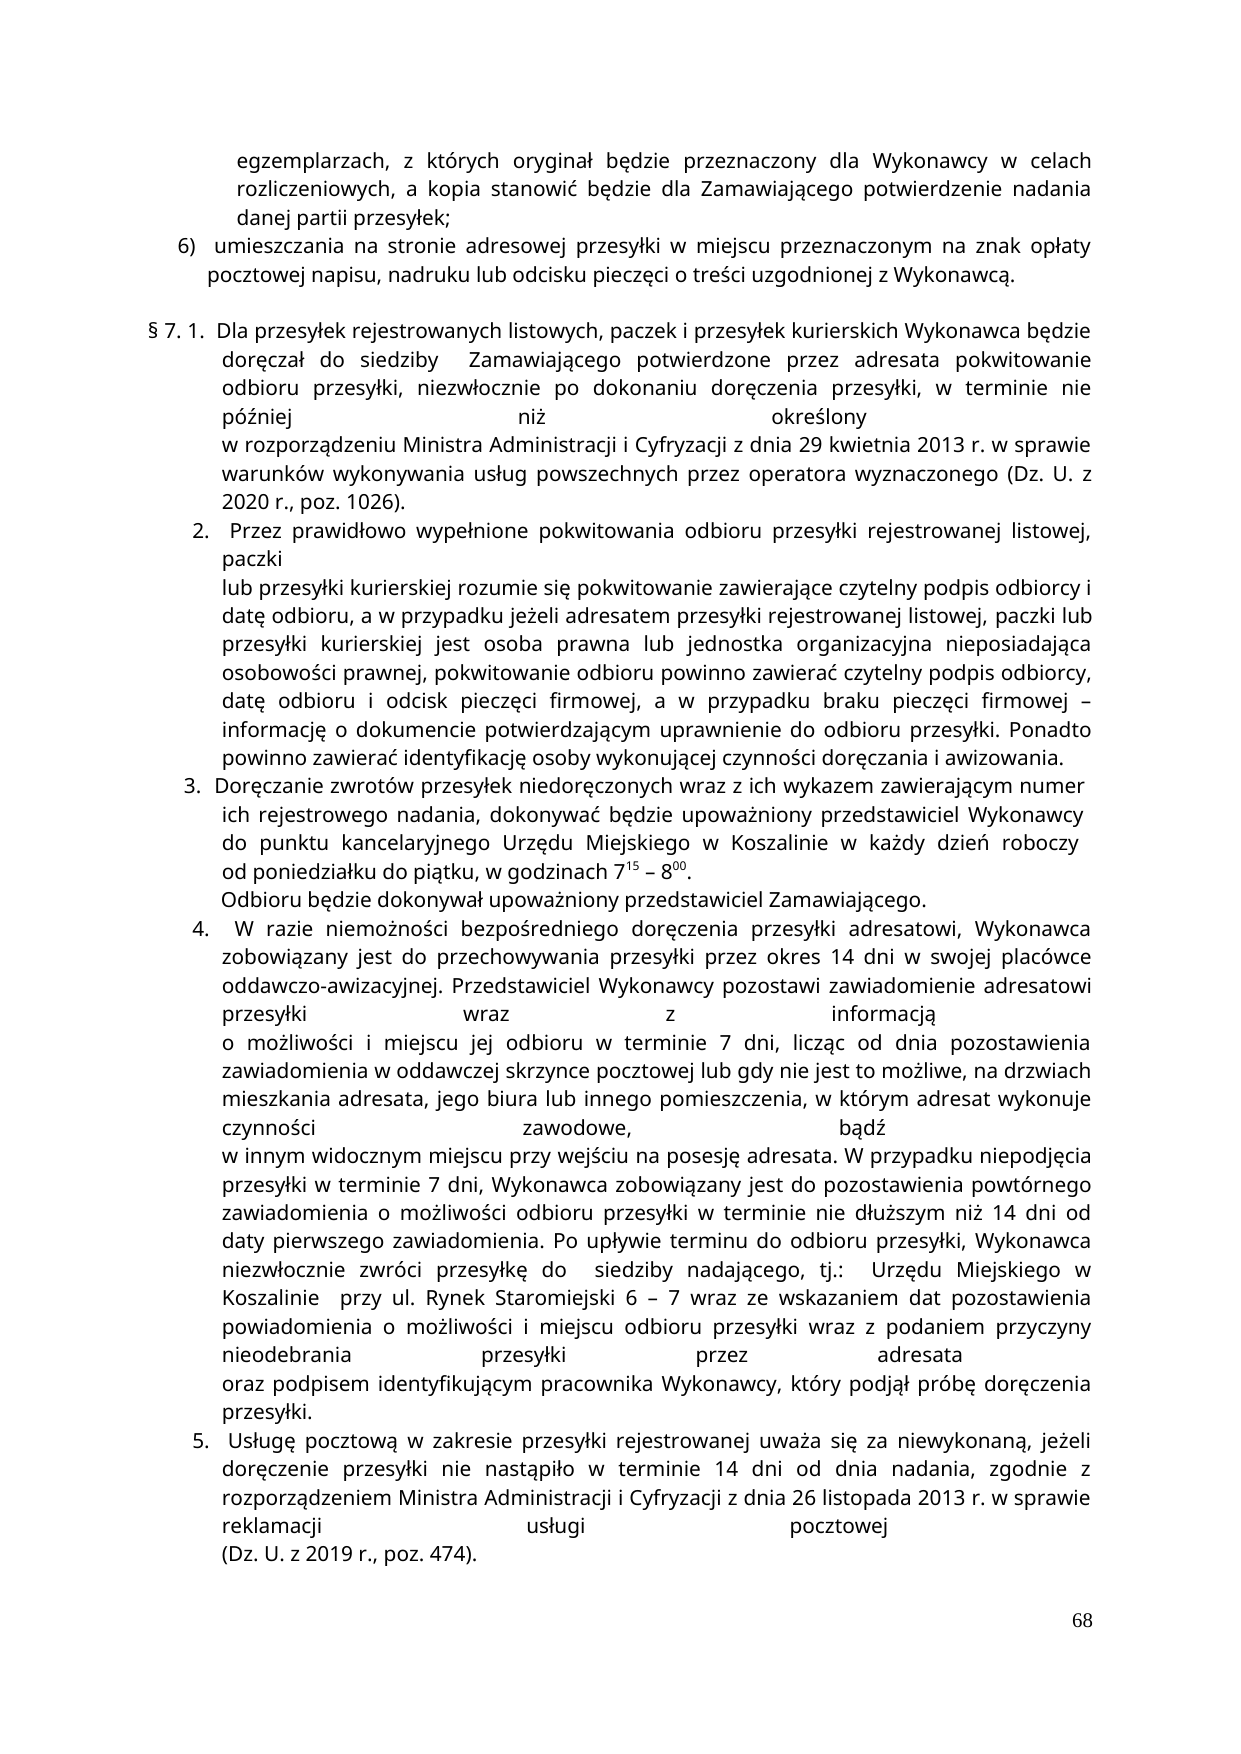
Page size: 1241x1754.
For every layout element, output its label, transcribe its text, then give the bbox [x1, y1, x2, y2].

text 5. Usługę pocztową w zakresie przesyłki rejestrowanej uważa się za niewykonaną, jeżeli doręczenie przesyłki nie nastąpiło w terminie 14 dni od dnia nadania, zgodnie z rozporządzeniem Ministra Administracji i Cyfryzacji z dnia 26 listopada 2013 r. w sprawie reklamacji usługi pocztowej (Dz. U. z 2019 r., poz. 474). [192, 1426, 1092, 1568]
text 2. Przez prawidłowo wypełnione pokwitowania odbioru przesyłki rejestrowanej listowej, paczki lub przesyłki kurierskiej rozumie się pokwitowanie zawierające czytelny podpis odbiorcy i datę odbioru, a w przypadku jeżeli adresatem przesyłki rejestrowanej listowej, paczki lub przesyłki kurierskiej jest osoba prawna lub jednostka organizacyjna nieposiadająca osobowości prawnej, pokwitowanie odbioru powinno zawierać czytelny podpis odbiorcy, datę odbioru i odcisk pieczęci firmowej, a w przypadku braku pieczęci firmowej – informację o dokumencie potwierdzającym uprawnienie do odbioru przesyłki. Ponadto powinno zawierać identyfikację osoby wykonującej czynności doręczania i awizowania. [192, 516, 1092, 772]
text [207, 146, 1092, 231]
text 6) umieszczania na stronie adresowej przesyłki w miejscu przeznaczonym na znak opłaty pocztowej napisu, nadruku lub odcisku pieczęci o treści uzgodnionej z Wykonawcą. [177, 231, 1092, 288]
text 3. Doręczanie zwrotów przesyłek niedoręczonych wraz z ich wykazem zawierającym numer ich rejestrowego nadania, dokonywać będzie upoważniony przedstawiciel Wykonawcy do punktu kancelaryjnego Urzędu Miejskiego w Koszalinie w każdy dzień roboczy od poniedziałku do piątku, w godzinach 715 – 800. [177, 772, 1092, 885]
text 4. W razie niemożności bezpośredniego doręczenia przesyłki adresatowi, Wykonawca zobowiązany jest do przechowywania przesyłki przez okres 14 dni w swojej placówce oddawczo-awizacyjnej. Przedstawiciel Wykonawcy pozostawi zawiadomienie adresatowi przesyłki wraz z informacją o możliwości i miejscu jej odbioru w terminie 7 dni, licząc od dnia pozostawienia zawiadomienia w oddawczej skrzynce pocztowej lub gdy nie jest to możliwe, na drzwiach mieszkania adresata, jego biura lub innego pomieszczenia, w którym adresat wykonuje czynności zawodowe, bądź w innym widocznym miejscu przy wejściu na posesję adresata. W przypadku niepodjęcia przesyłki w terminie 7 dni, Wykonawca zobowiązany jest do pozostawienia powtórnego zawiadomienia o możliwości odbioru przesyłki w terminie nie dłuższym niż 14 dni od daty pierwszego zawiadomienia. Po upływie terminu do odbioru przesyłki, Wykonawca niezwłocznie zwróci przesyłkę do siedziby nadającego, tj.: Urzędu Miejskiego w Koszalinie przy ul. Rynek Staromiejski 6 – 7 wraz ze wskazaniem dat pozostawienia powiadomienia o możliwości i miejscu odbioru przesyłki wraz z podaniem przyczyny nieodebrania przesyłki przez adresata oraz podpisem identyfikującym pracownika Wykonawcy, który podjął próbę doręczenia przesyłki. [192, 914, 1092, 1426]
text § 7. 1. Dla przesyłek rejestrowanych listowych, paczek i przesyłek kurierskich Wykonawca będzie doręczał do siedziby Zamawiającego potwierdzone przez adresata pokwitowanie odbioru przesyłki, niezwłocznie po dokonaniu doręczenia przesyłki, w terminie nie później niż określony w rozporządzeniu Ministra Administracji i Cyfryzacji z dnia 29 kwietnia 2013 r. w sprawie warunków wykonywania usług powszechnych przez operatora wyznaczonego (Dz. U. z 2020 r., poz. 1026). [148, 317, 1092, 516]
text Odbioru będzie dokonywał upoważniony przedstawiciel Zamawiającego. [177, 885, 1092, 914]
